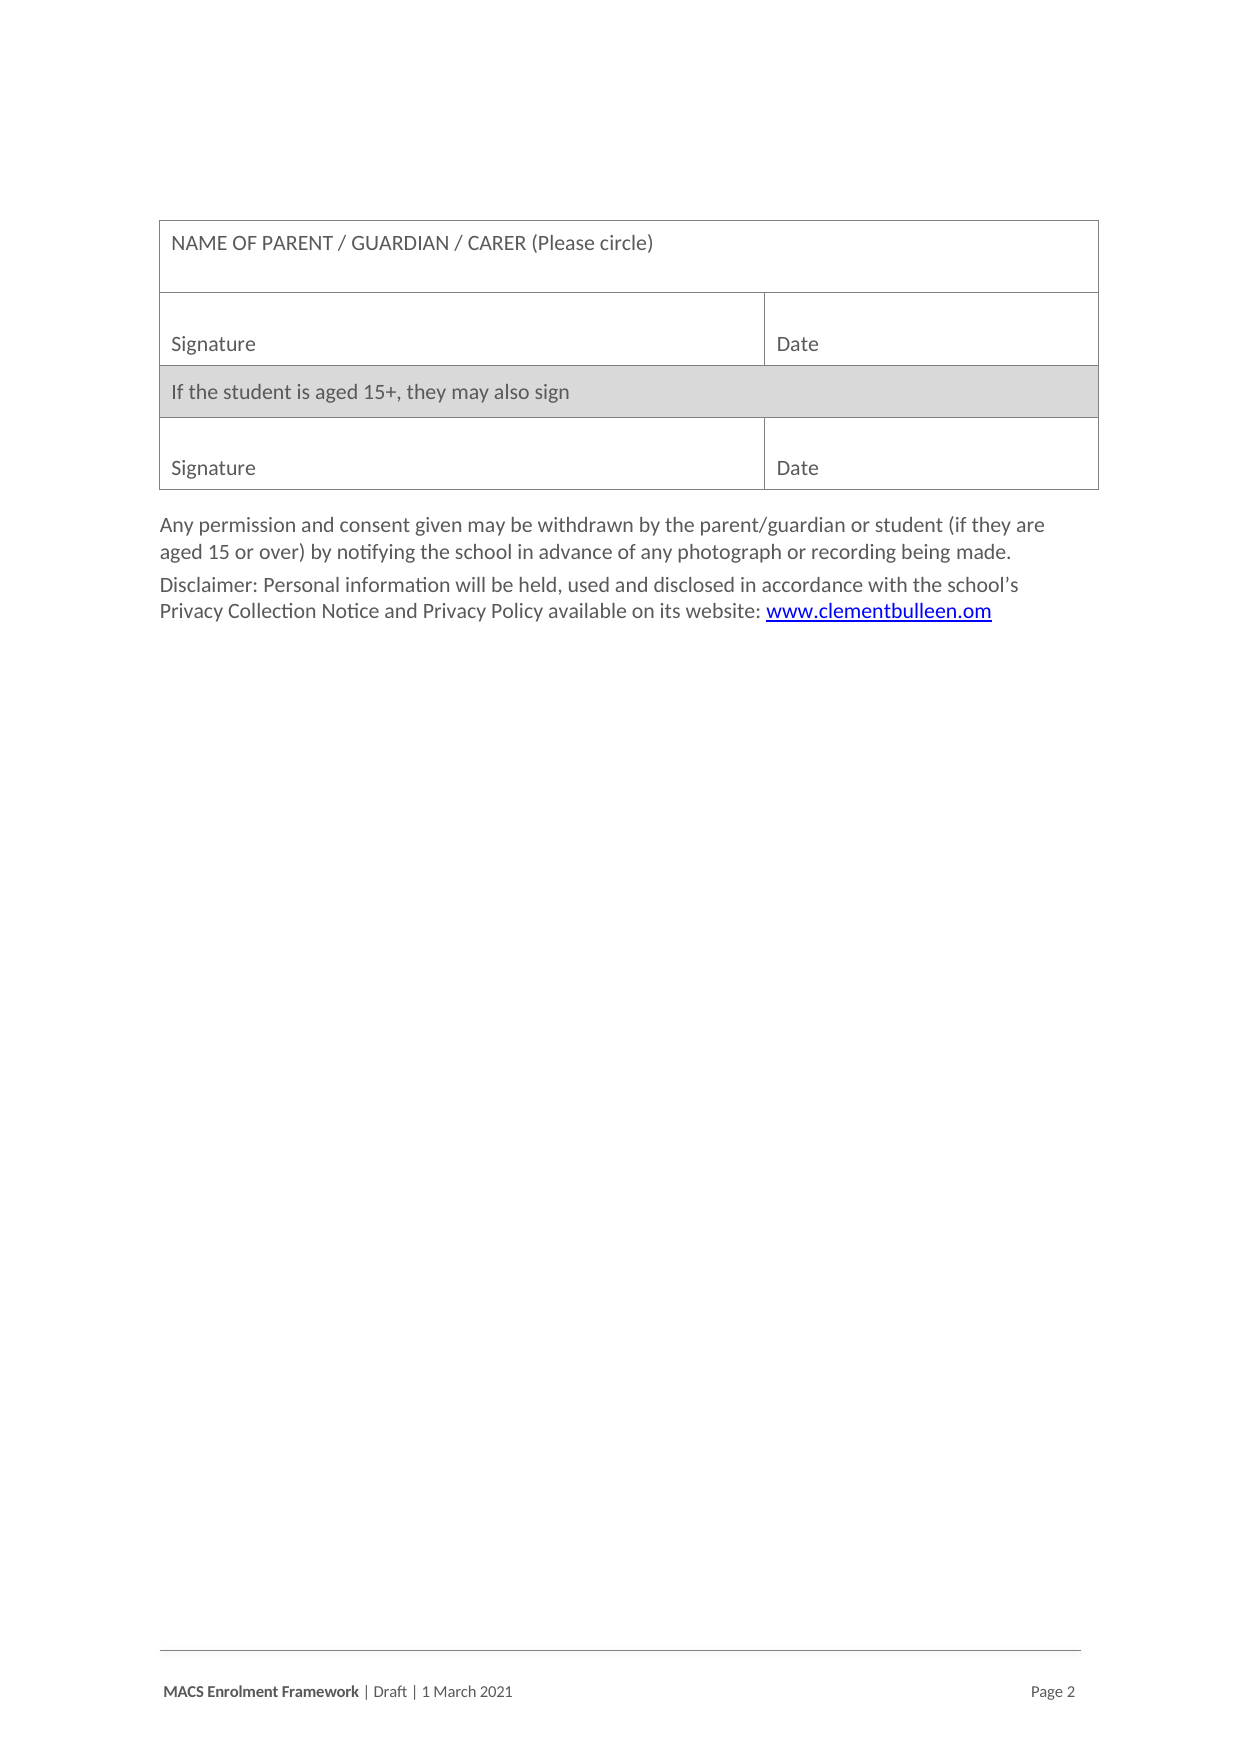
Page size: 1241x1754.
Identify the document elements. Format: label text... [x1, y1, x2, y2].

text Disclaimer: Personal information will be held, used and disclosed in accordance with the school’s Privacy Collection Notice and Privacy Policy available on its website: www.clementbulleen.om [159, 571, 1076, 624]
table_cell Date [765, 293, 1098, 365]
table_cell Signature [160, 293, 764, 365]
text Any permission and consent given may be withdrawn by the parent/guardian or student (if they are aged 15 or over) by notifying the school in advance of any photograph or recording being made. [159, 511, 1076, 564]
table_cell Date [765, 418, 1098, 489]
table_header NAME OF PARENT / GUARDIAN / CARER (Please circle) [160, 221, 1098, 292]
table_cell Signature [160, 418, 764, 489]
table_cell If the student is aged 15+, they may also sign [160, 366, 1098, 417]
